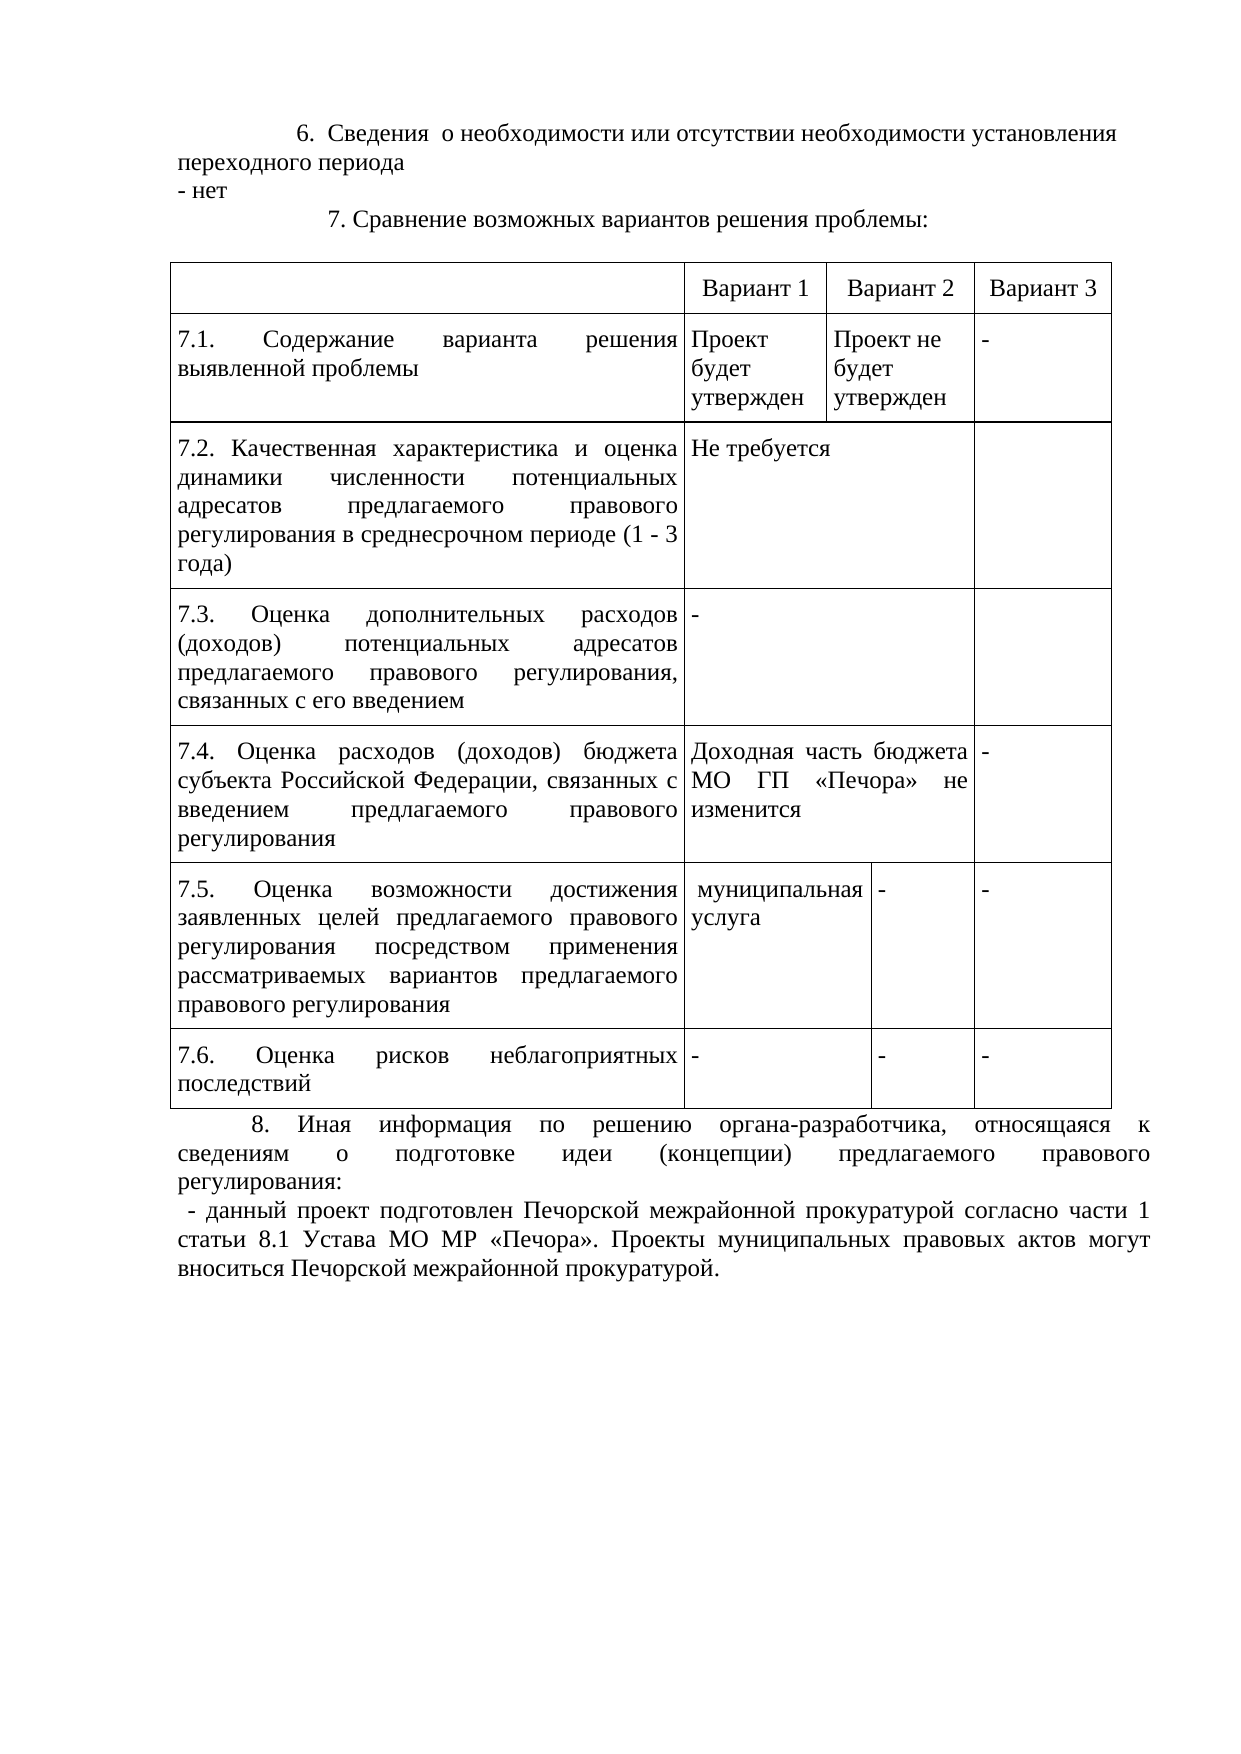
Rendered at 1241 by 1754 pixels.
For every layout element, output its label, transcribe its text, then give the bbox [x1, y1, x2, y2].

table_cell 7.1. Содержание варианта решения выявленной проблемы [171, 314, 684, 421]
table_cell Проект будет утвержден [685, 314, 826, 421]
table_cell - [975, 314, 1111, 421]
table_cell - [975, 863, 1111, 1028]
text 6. Сведения о необходимости или отсутствии необходимости установления [177, 118, 1152, 147]
table_cell 7.4. Оценка расходов (доходов) бюджета субъекта Российской Федерации, связанных с введением предлагаемого правового регулирования [171, 726, 684, 862]
table_cell 7.2. Качественная характеристика и оценка динамики численности потенциальных адресатов предлагаемого правового регулирования в среднесрочном периоде (1 - 3 года) [171, 423, 684, 587]
table_cell - [872, 1029, 974, 1108]
table_cell - [975, 726, 1111, 862]
text 8. Иная информация по решению органа-разработчика, относящаяся к сведениям о подготовке идеи (концепции) предлагаемого правового регулирования: [177, 1109, 1152, 1195]
table_header Вариант 3 [975, 263, 1111, 313]
text 7. Сравнение возможных вариантов решения проблемы: [177, 204, 1152, 233]
table_cell - [872, 863, 974, 1028]
text переходного периода [177, 147, 1152, 176]
table_cell [975, 589, 1111, 725]
table_cell 7.3. Оценка дополнительных расходов (доходов) потенциальных адресатов предлагаемого правового регулирования, связанных с его введением [171, 589, 684, 725]
table_cell - [685, 589, 974, 725]
table_cell муниципальная услуга [685, 863, 871, 1028]
table_header Вариант 2 [827, 263, 974, 313]
table_cell 7.6. Оценка рисков неблагоприятных последствий [171, 1029, 684, 1108]
table_header Вариант 1 [685, 263, 826, 313]
text - данный проект подготовлен Печорской межрайонной прокуратурой согласно части 1 статьи 8.1 Устава МО МР «Печора». Проекты муниципальных правовых актов могут вноситься Печорской межрайонной прокуратурой. [177, 1195, 1152, 1281]
text - нет [177, 176, 1152, 204]
table_cell - [975, 1029, 1111, 1108]
table_cell - [685, 1029, 871, 1108]
table_cell Не требуется [685, 423, 974, 587]
table_cell [975, 423, 1111, 587]
table_header [171, 263, 684, 313]
table_cell 7.5. Оценка возможности достижения заявленных целей предлагаемого правового регулирования посредством применения рассматриваемых вариантов предлагаемого правового регулирования [171, 863, 684, 1028]
table_cell Проект не будет утвержден [827, 314, 974, 421]
table_cell Доходная часть бюджета МО ГП «Печора» не изменится [685, 726, 974, 862]
